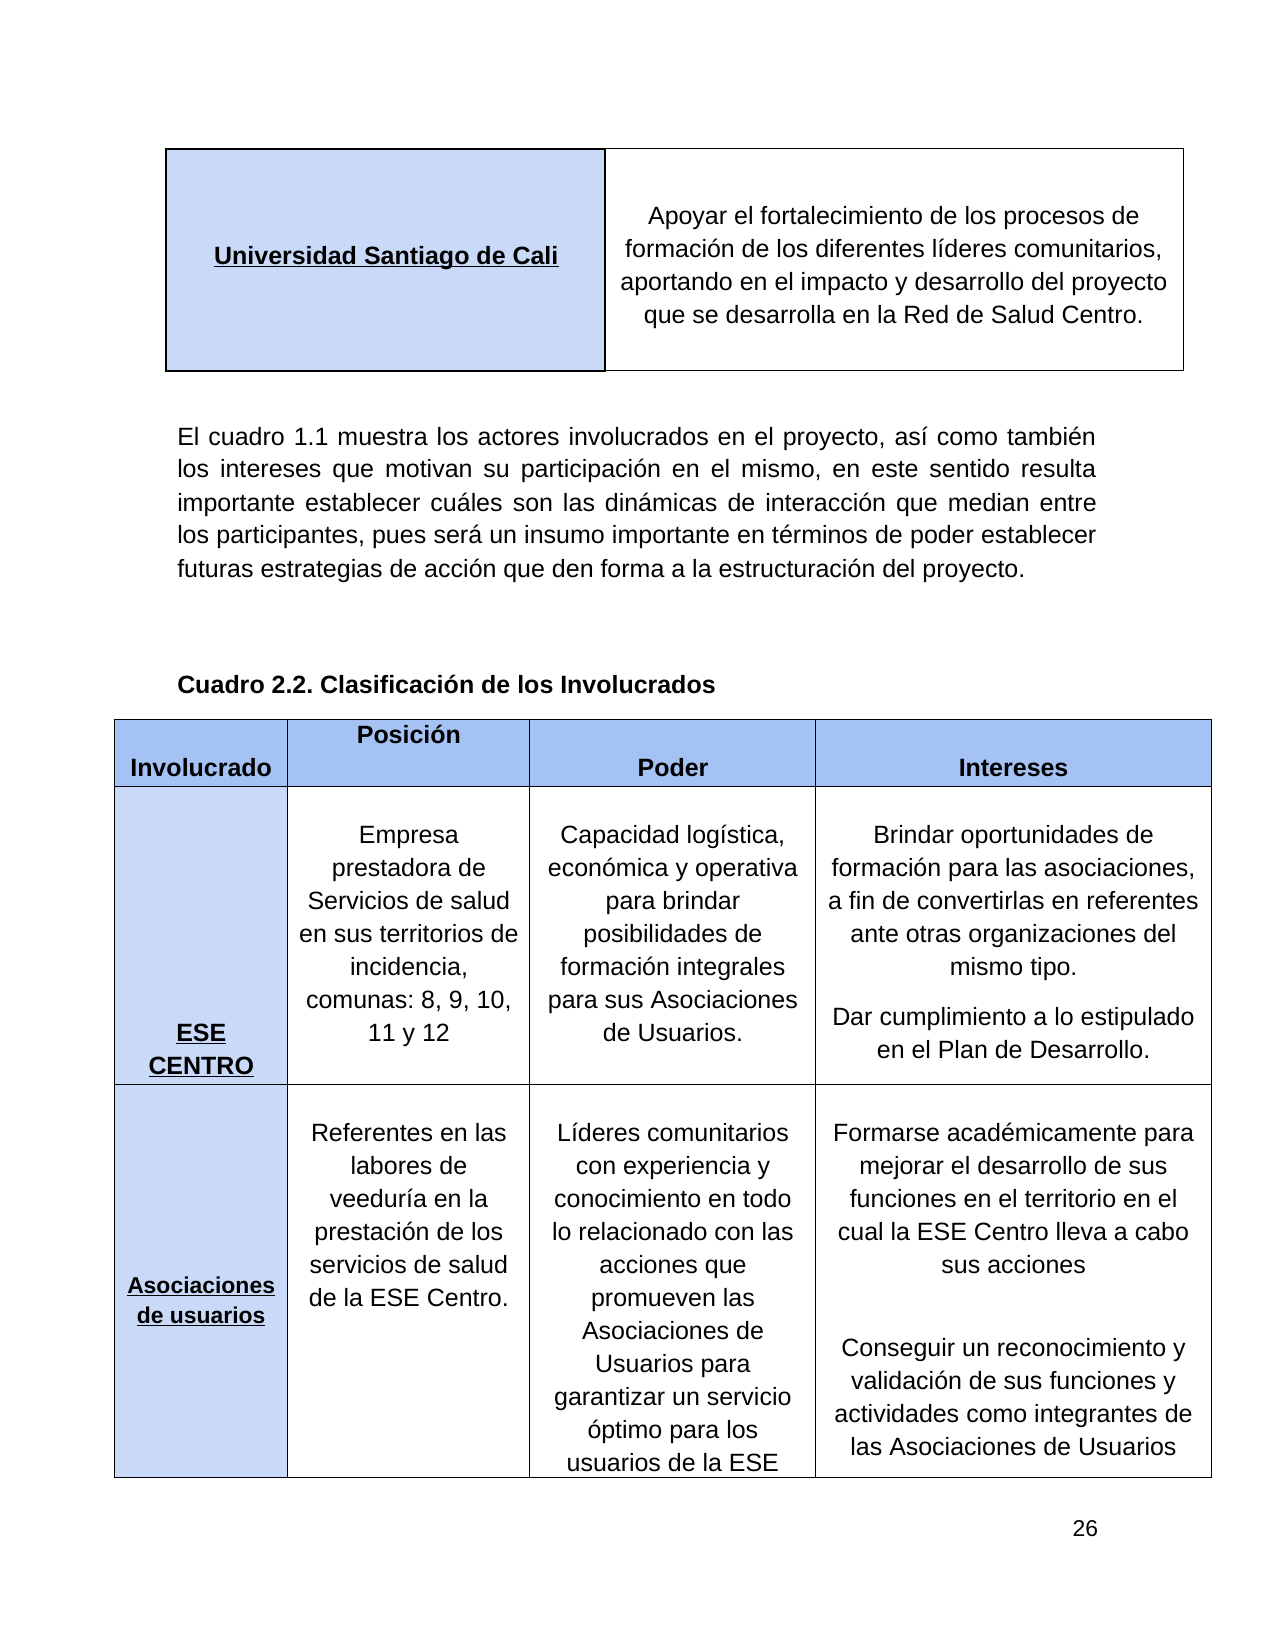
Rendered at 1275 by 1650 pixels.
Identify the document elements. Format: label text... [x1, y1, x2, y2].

table_cell ESE CENTRO [115, 787, 287, 1084]
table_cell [115, 1085, 287, 1477]
table_cell Universidad Santiago de Cali [167, 150, 604, 370]
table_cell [530, 1085, 815, 1477]
table_header Posición [288, 720, 529, 786]
subtitle Cuadro 2.2. Clasificación de los Involucrados [177, 669, 1098, 698]
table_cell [288, 1085, 529, 1477]
table_header Poder [530, 720, 815, 786]
table_cell Capacidad logística, económica y operativa para brindar posibilidades de formación integrales para sus Asociaciones de Usuarios. [530, 787, 815, 1084]
table_header Intereses [816, 720, 1211, 786]
table_cell Brindar oportunidades de formación para las asociaciones, a fin de convertirlas en referentes ante otras organizaciones del mismo tipo. Dar cumplimiento a lo estipulado en el Plan de Desarrollo. [816, 787, 1211, 1084]
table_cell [816, 1085, 1211, 1477]
table_cell Empresa prestadora de Servicios de salud en sus territorios de incidencia, comunas: 8, 9, 10, 11 y 12 [288, 787, 529, 1084]
table_header Involucrado [115, 720, 287, 786]
text El cuadro 1.1 muestra los actores involucrados en el proyecto, así como también los intereses que motivan su participación en el mismo, en este sentido resulta importante establecer cuáles son las dinámicas de interacción que median entre los participantes, pues será un insumo importante en términos de poder establecer futuras estrategias de acción que den forma a la estructuración del proyecto. [177, 421, 1098, 582]
table_cell Apoyar el fortalecimiento de los procesos de formación de los diferentes líderes comunitarios, aportando en el impacto y desarrollo del proyecto que se desarrolla en la Red de Salud Centro. [606, 149, 1183, 370]
